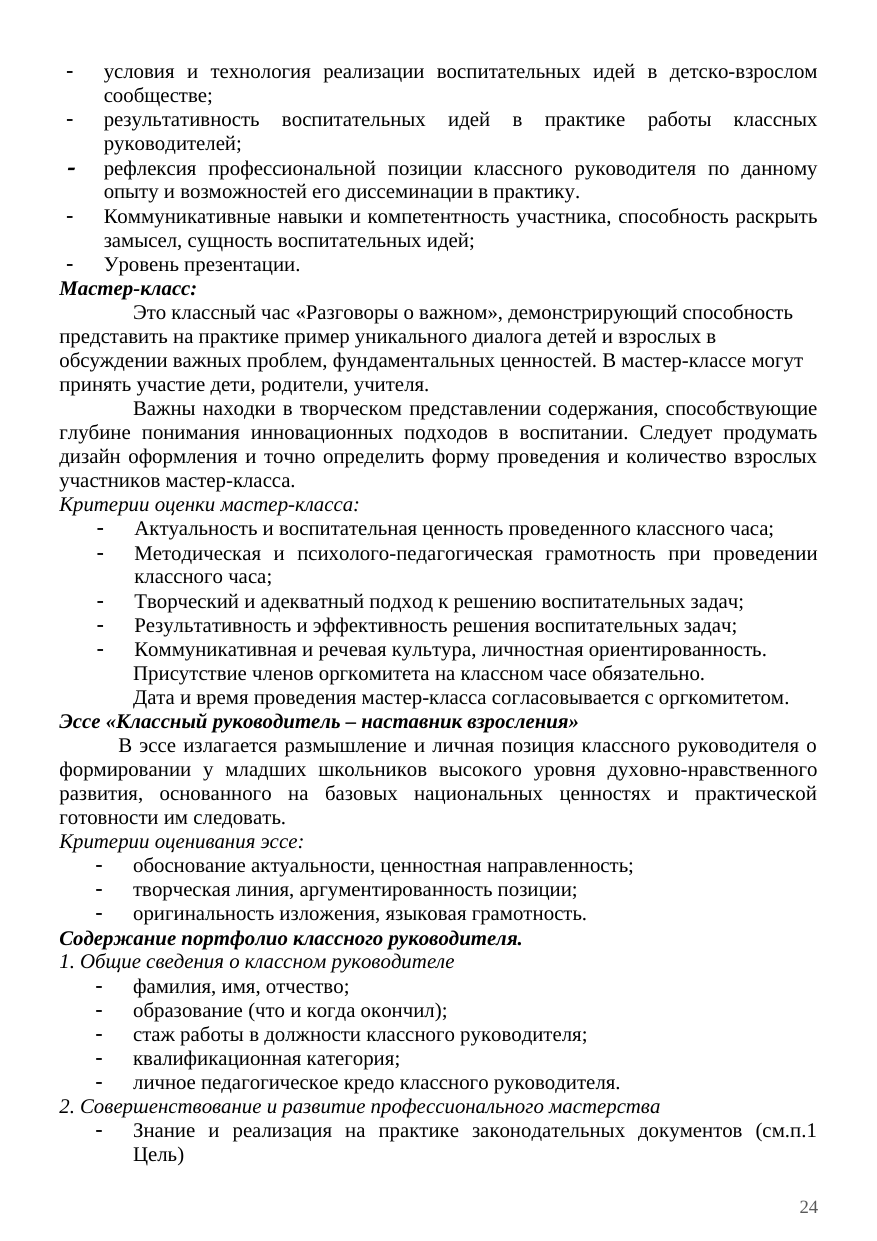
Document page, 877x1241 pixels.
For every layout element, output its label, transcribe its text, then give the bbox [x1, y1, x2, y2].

list оригинальность изложения, языковая грамотность. [95, 901, 818, 925]
text Критерии оценки мастер-класса: [59, 492, 818, 516]
text Содержание портфолио классного руководителя. [59, 925, 818, 949]
list фамилия, имя, отчество; [95, 973, 818, 998]
list Коммуникативная и речевая культура, личностная ориентированность. [97, 637, 818, 661]
list Актуальность и воспитательная ценность проведенного классного часа; [97, 516, 818, 540]
list Коммуникативные навыки и компетентность участника, способность раскрыть замысел, сущность воспитательных идей; [66, 203, 818, 252]
text Эссе «Классный руководитель – наставник взросления» [59, 709, 818, 733]
list Знание и реализация на практике законодательных документов (см.п.1 Цель) [95, 1118, 818, 1166]
list стаж работы в должности классного руководителя; [95, 1022, 818, 1046]
text Присутствие членов оргкомитета на классном часе обязательно. [59, 661, 818, 685]
text В эссе излагается размышление и личная позиция классного руководителя о формировании у младших школьников высокого уровня духовно-нравственного развития, основанного на базовых национальных ценностях и практической готовности им следовать. [59, 733, 818, 829]
list результативность воспитательных идей в практике работы классных руководителей; [66, 107, 818, 155]
text Это классный час «Разговоры о важном», демонстрирующий способность представить на практике пример уникального диалога детей и взрослых в обсуждении важных проблем, фундаментальных ценностей. В мастер-классе могут принять участие дети, родители, учителя. [59, 300, 818, 396]
list образование (что и когда окончил); [95, 998, 818, 1022]
text Важны находки в творческом представлении содержания, способствующие глубине понимания инновационных подходов в воспитании. Следует продумать дизайн оформления и точно определить форму проведения и количество взрослых участников мастер-класса. [59, 396, 818, 492]
list квалификационная категория; [95, 1046, 818, 1070]
list Результативность и эффективность решения воспитательных задач; [97, 613, 818, 637]
list личное педагогическое кредо классного руководителя. [95, 1070, 818, 1094]
text Критерии оценивания эссе: [59, 829, 818, 853]
list Методическая и психолого-педагогическая грамотность при проведении классного часа; [97, 540, 818, 588]
text 2. Совершенствование и развитие профессионального мастерства [59, 1094, 818, 1118]
list рефлексия профессиональной позиции классного руководителя по данному опыту и возможностей его диссеминации в практику. [66, 155, 818, 203]
text Мастер-класс: [59, 276, 818, 300]
list условия и технология реализации воспитательных идей в детско-взрослом сообществе; [66, 59, 818, 107]
list Уровень презентации. [66, 252, 818, 276]
list Творческий и адекватный подход к решению воспитательных задач; [97, 588, 818, 613]
text Дата и время проведения мастер-класса согласовывается с оргкомитетом. [59, 685, 818, 709]
list творческая линия, аргументированность позиции; [95, 877, 818, 901]
list обоснование актуальности, ценностная направленность; [95, 853, 818, 877]
text 1. Общие сведения о классном руководителе [59, 949, 818, 973]
